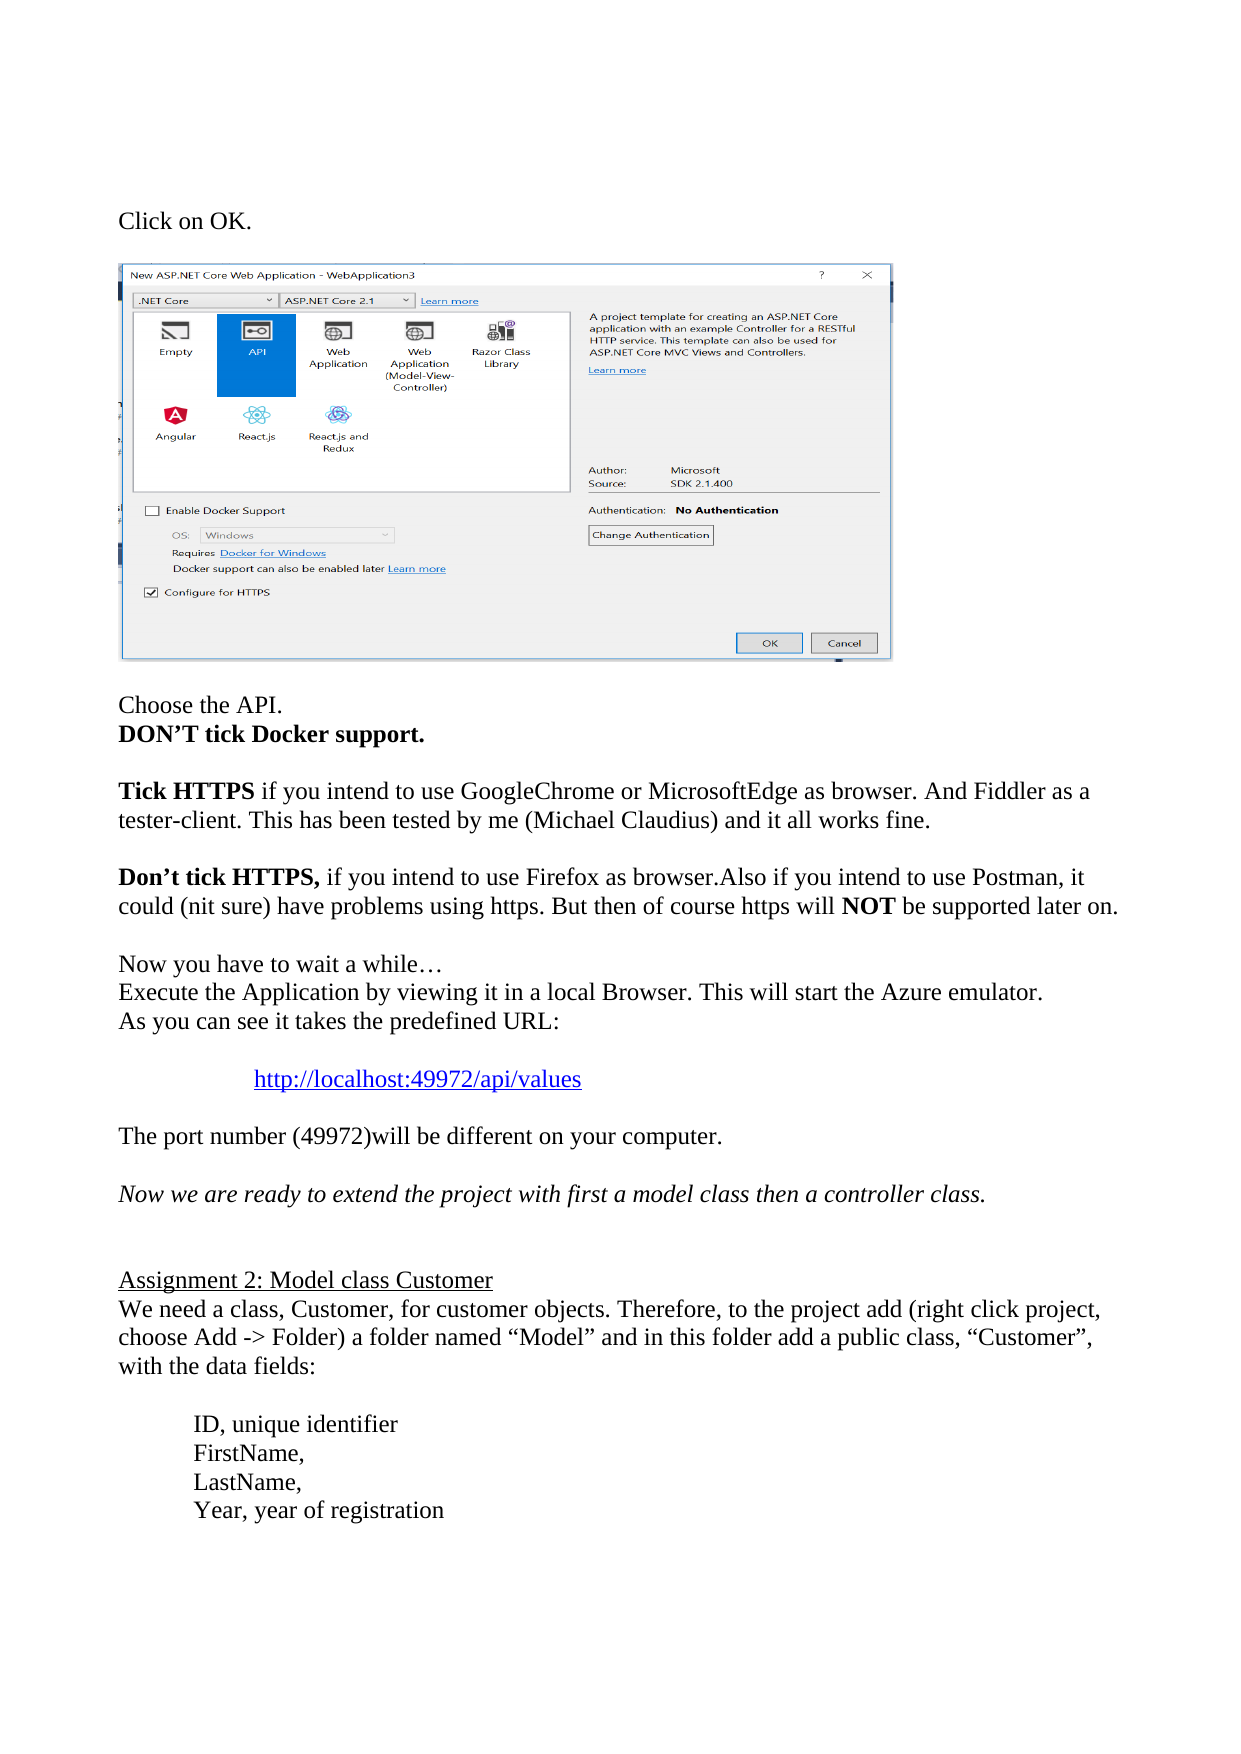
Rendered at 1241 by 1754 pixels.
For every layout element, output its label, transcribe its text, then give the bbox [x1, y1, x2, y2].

list FirstName, [193, 1438, 1122, 1467]
list LastName, [193, 1467, 1122, 1495]
list ID, unique identifier [193, 1409, 1122, 1438]
text Now we are ready to extend the project with first a model class then a controller class. [118, 1179, 1122, 1207]
list Year, year of registration [193, 1495, 1122, 1524]
text http://localhost:49972/api/values [118, 1064, 1122, 1092]
text Don’t tick HTTPS, if you intend to use Firefox as browser.Also if you intend to use Postman, it could (nit sure) have problems using https. But then of course https will NOT be supported later on. [118, 862, 1122, 920]
text Execute the Application by viewing it in a local Browser. This will start the Azure emulator. [118, 977, 1122, 1006]
text DON’T tick Docker support. [118, 719, 1122, 776]
text Assignment 2: Model class Customer [118, 1265, 1122, 1294]
text The port number (49972)will be different on your computer. [118, 1121, 1122, 1150]
picture [118, 263, 894, 662]
text We need a class, Customer, for customer objects. Therefore, to the project add (right click project, choose Add -> Folder) a folder named “Model” and in this folder add a public class, “Customer”, with the data fields: [118, 1294, 1122, 1380]
text Tick HTTPS if you intend to use GoogleChrome or MicrosoftEdge as browser. And Fiddler as a tester-client. This has been tested by me (Michael Claudius) and it all works fine. [118, 776, 1122, 862]
text As you can see it takes the predefined URL: [118, 1006, 1122, 1035]
text Click on OK. [118, 206, 1122, 235]
text Now you have to wait a while… [118, 949, 1122, 977]
text Choose the API. [118, 690, 1122, 719]
